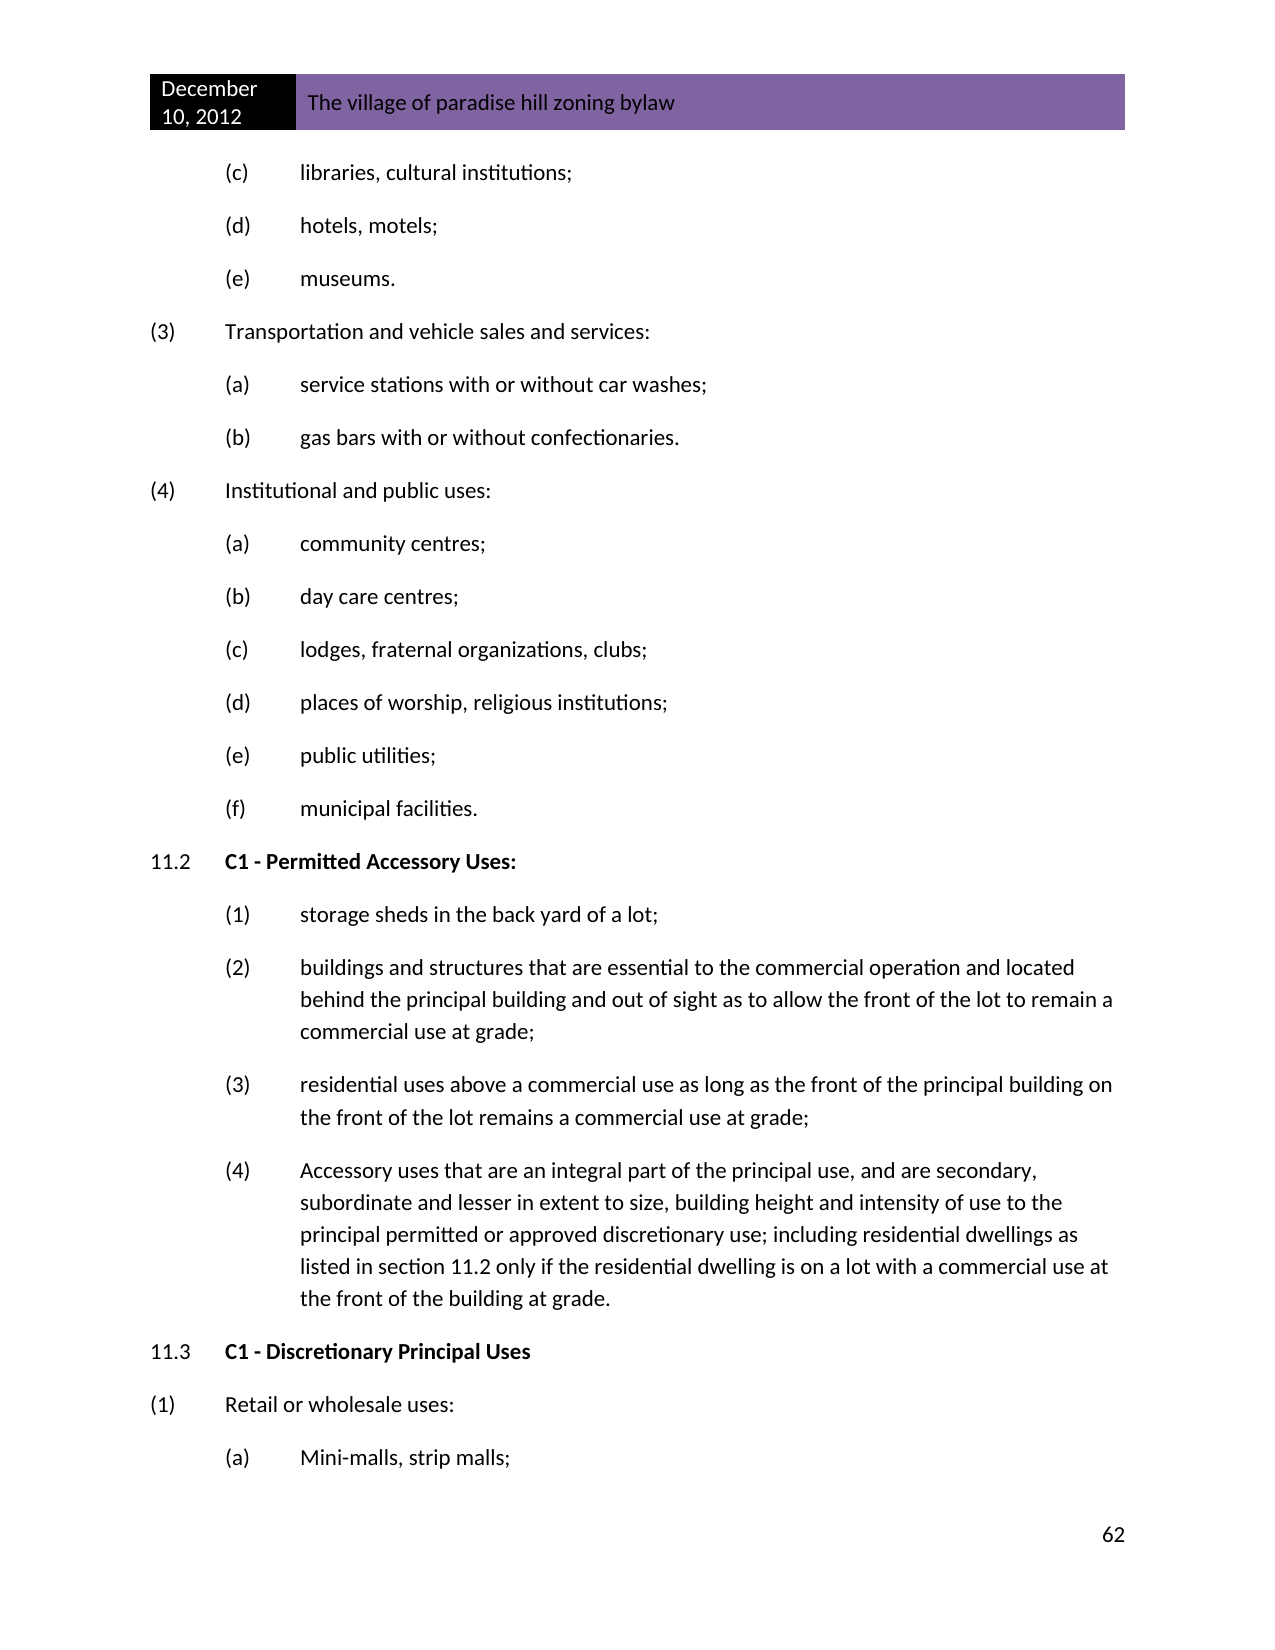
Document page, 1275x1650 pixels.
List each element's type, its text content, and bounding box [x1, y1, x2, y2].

text (1) storage sheds in the back yard of a lot; [225, 900, 1125, 928]
text (3) Transportation and vehicle sales and services: [150, 317, 1125, 345]
text (3) residential uses above a commercial use as long as the front of the principal building on the front of the lot remains a commercial use at grade; [225, 1071, 1125, 1131]
text (4) Institutional and public uses: [150, 476, 1125, 504]
text (d) places of worship, religious institutions; [225, 688, 1125, 716]
text (f) municipal facilities. [225, 794, 1125, 822]
text (2) buildings and structures that are essential to the commercial operation and located behind the principal building and out of sight as to allow the front of the lot to remain a commercial use at grade; [225, 953, 1125, 1046]
text (c) libraries, cultural institutions; [225, 158, 1125, 186]
text (a) service stations with or without car washes; [225, 370, 1125, 398]
text (a) Mini-malls, strip malls; [225, 1443, 1125, 1472]
text (b) gas bars with or without confectionaries. [225, 423, 1125, 451]
text (a) community centres; [225, 529, 1125, 557]
text (4) Accessory uses that are an integral part of the principal use, and are secondary, subordinate and lesser in extent to size, building height and intensity of use to the principal permitted or approved discretionary use; including residential dwellings as listed in section 11.2 only if the residential dwelling is on a lot with a commercial use at the front of the building at grade. [225, 1156, 1125, 1312]
text (e) museums. [225, 264, 1125, 292]
text (1) Retail or wholesale uses: [150, 1391, 1125, 1418]
text 11.3 C1 - Discretionary Principal Uses [150, 1337, 1125, 1366]
text (c) lodges, fraternal organizations, clubs; [225, 635, 1125, 663]
text (e) public utilities; [225, 741, 1125, 769]
text (b) day care centres; [225, 582, 1125, 610]
text 11.2 C1 - Permitted Accessory Uses: [150, 847, 1125, 875]
text (d) hotels, motels; [225, 211, 1125, 239]
